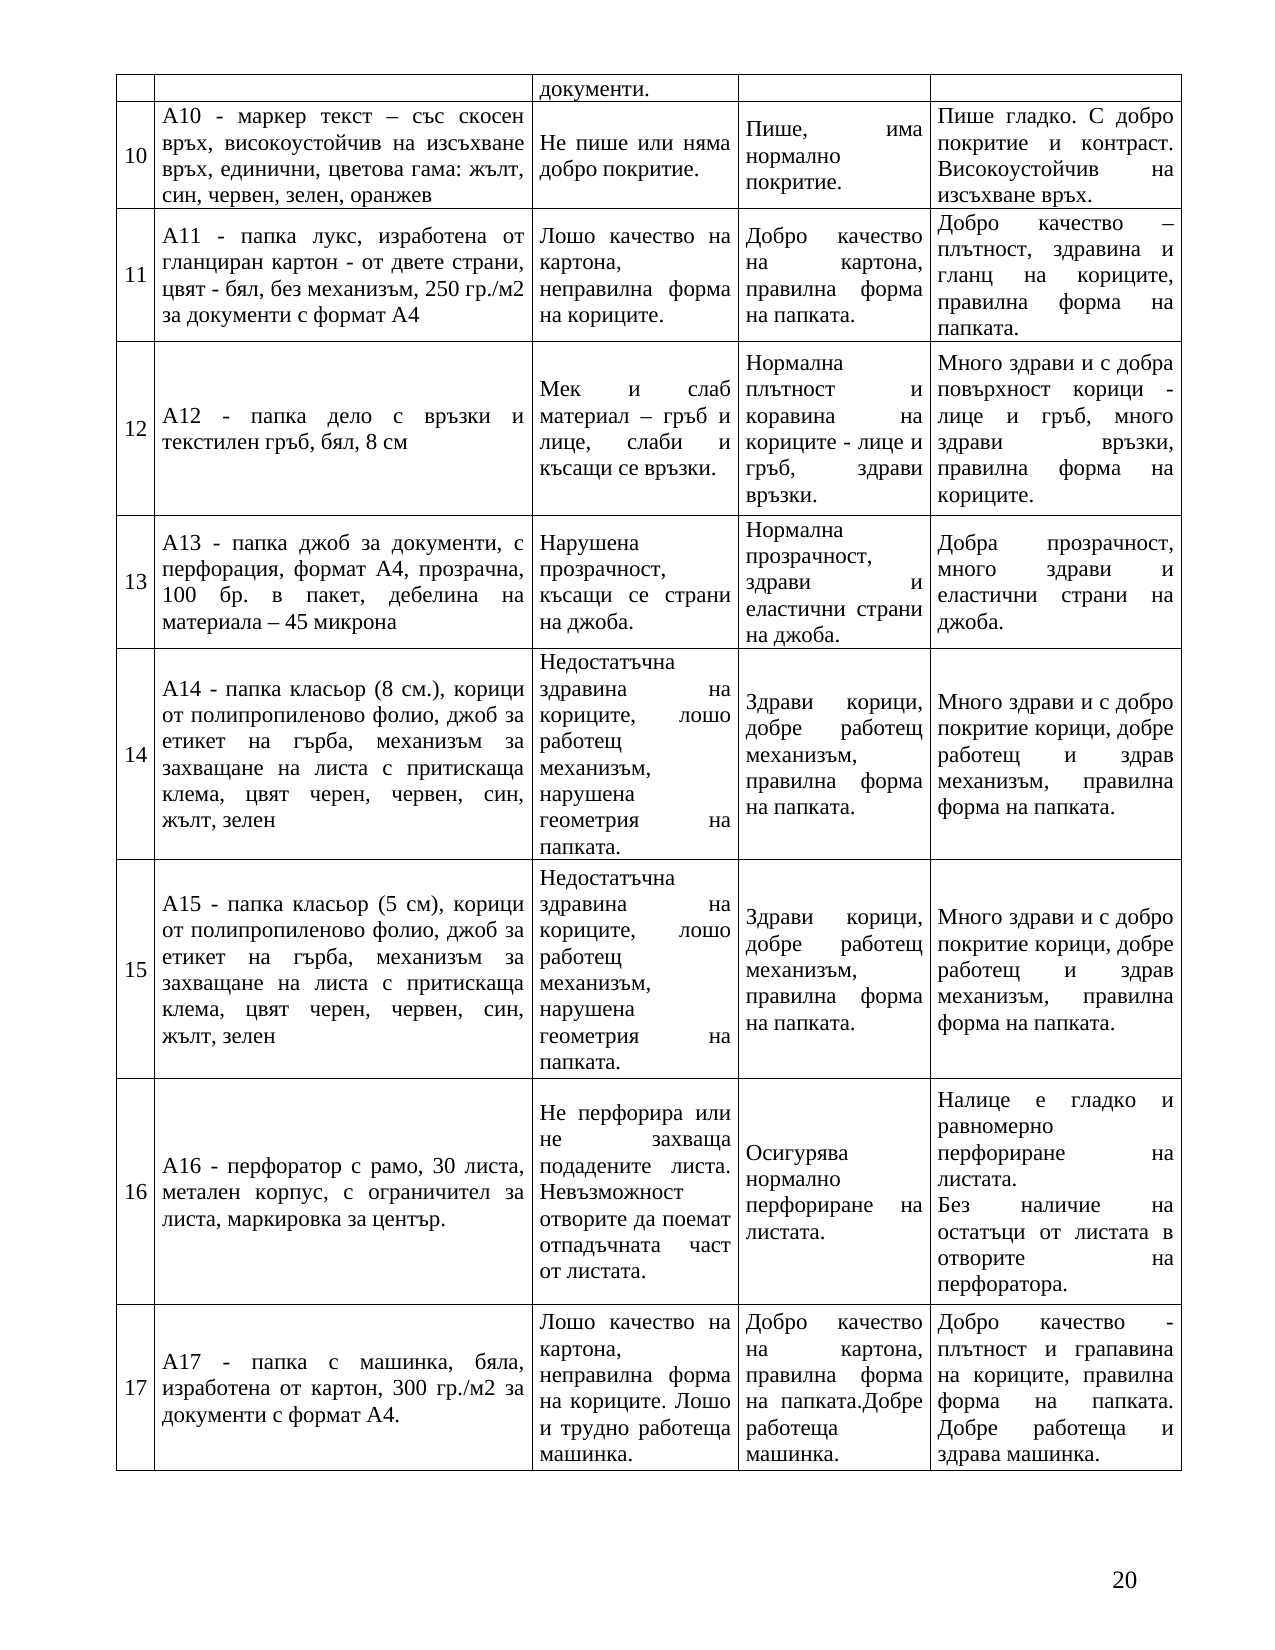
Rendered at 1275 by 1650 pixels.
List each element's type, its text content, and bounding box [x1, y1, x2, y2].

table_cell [155, 75, 532, 101]
table_cell А12 - папка дело с връзки и текстилен гръб, бял, 8 см [155, 342, 532, 514]
table_cell 14 [117, 649, 154, 859]
table_cell А16 - перфоратор с рамо, 30 листа, метален корпус, с ограничител за листа, маркировка за център. [155, 1079, 532, 1304]
table_cell Осигурява нормално перфориране на листата. [739, 1079, 930, 1304]
table_cell Налице е гладко и равномерно перфориране на листата. Без наличие на остатъци от листата в отворите на перфоратора. [931, 1079, 1181, 1304]
table_cell Здрави корици, добре работещ механизъм, правилна форма на папката. [739, 649, 930, 859]
table_cell Пише гладко. С добро покритие и контраст. Високоустойчив на изсъхване връх. [931, 102, 1181, 208]
table_cell Не перфорира или не захваща подадените листа. Невъзможност отворите да поемат отпадъчната част от листата. [533, 1079, 738, 1304]
table_cell 9 [117, 75, 154, 101]
table_cell Не пише или няма добро покритие. [533, 102, 738, 208]
table_cell Лошо качество на картона, неправилна форма на кориците. Лошо и трудно работеща машинка. [533, 1305, 738, 1470]
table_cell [739, 75, 930, 101]
table_cell 15 [117, 860, 154, 1078]
table_cell А13 - папка джоб за документи, с перфорация, формат А4, прозрачна, 100 бр. в пакет, дебелина на материала – 45 микрона [155, 516, 532, 647]
table_cell А10 - маркер текст – със скосен връх, високоустойчив на изсъхване връх, единични, цветова гама: жълт, син, червен, зелен, оранжев [155, 102, 532, 208]
table_cell 16 [117, 1079, 154, 1304]
table_cell А11 - папка лукс, изработена от гланциран картон - от двете страни, цвят - бял, без механизъм, 250 гр./м2 за документи с формат А4 [155, 209, 532, 341]
table_cell 10 [117, 102, 154, 208]
table_cell Много здрави и с добра повърхност корици - лице и гръб, много здрави връзки, правилна форма на кориците. [931, 342, 1181, 514]
table_cell 17 [117, 1305, 154, 1470]
table_cell Недостатъчна здравина на кориците, лошо работещ механизъм, нарушена геометрия на папката. [533, 649, 738, 859]
table_cell Много здрави и с добро покритие корици, добре работещ и здрав механизъм, правилна форма на папката. [931, 649, 1181, 859]
table_cell 13 [117, 516, 154, 647]
table_cell Добро качество – плътност, здравина и гланц на кориците, правилна форма на папката. [931, 209, 1181, 341]
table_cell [931, 75, 1181, 101]
table_cell Нормална прозрачност, здрави и еластични страни на джоба. [739, 516, 930, 647]
table_cell Нормална плътност и коравина на кориците - лице и гръб, здрави връзки. [739, 342, 930, 514]
table_cell А17 - папка с машинка, бяла, изработена от картон, 300 гр./м2 за документи с формат А4. [155, 1305, 532, 1470]
table_cell А14 - папка класьор (8 см.), корици от полипропиленово фолио, джоб за етикет на гърба, механизъм за захващане на листа с притискаща клема, цвят черен, червен, син, жълт, зелен [155, 649, 532, 859]
table_cell Добро качество на картона, правилна форма на папката.Добре работеща машинка. [739, 1305, 930, 1470]
table_cell Пише, има нормално покритие. [739, 102, 930, 208]
table_cell Добра прозрачност, много здрави и еластични страни на джоба. [931, 516, 1181, 647]
table_cell Недостатъчна здравина на кориците, лошо работещ механизъм, нарушена геометрия на папката. [533, 860, 738, 1078]
table_cell Лошо качество на картона, неправилна форма на кориците. [533, 209, 738, 341]
table_cell Нарушена прозрачност, късащи се страни на джоба. [533, 516, 738, 647]
table_cell Много здрави и с добро покритие корици, добре работещ и здрав механизъм, правилна форма на папката. [931, 860, 1181, 1078]
table_cell 11 [117, 209, 154, 341]
table_cell Мек и слаб материал – гръб и лице, слаби и късащи се връзки. [533, 342, 738, 514]
table_cell А15 - папка класьор (5 см), корици от полипропиленово фолио, джоб за етикет на гърба, механизъм за захващане на листа с притискаща клема, цвят черен, червен, син, жълт, зелен [155, 860, 532, 1078]
table_cell Здрави корици, добре работещ механизъм, правилна форма на папката. [739, 860, 930, 1078]
table_cell Добро качество на картона, правилна форма на папката. [739, 209, 930, 341]
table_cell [533, 75, 738, 101]
table_cell 12 [117, 342, 154, 514]
table_cell Добро качество - плътност и грапавина на кориците, правилна форма на папката. Добре работеща и здрава машинка. [931, 1305, 1181, 1470]
